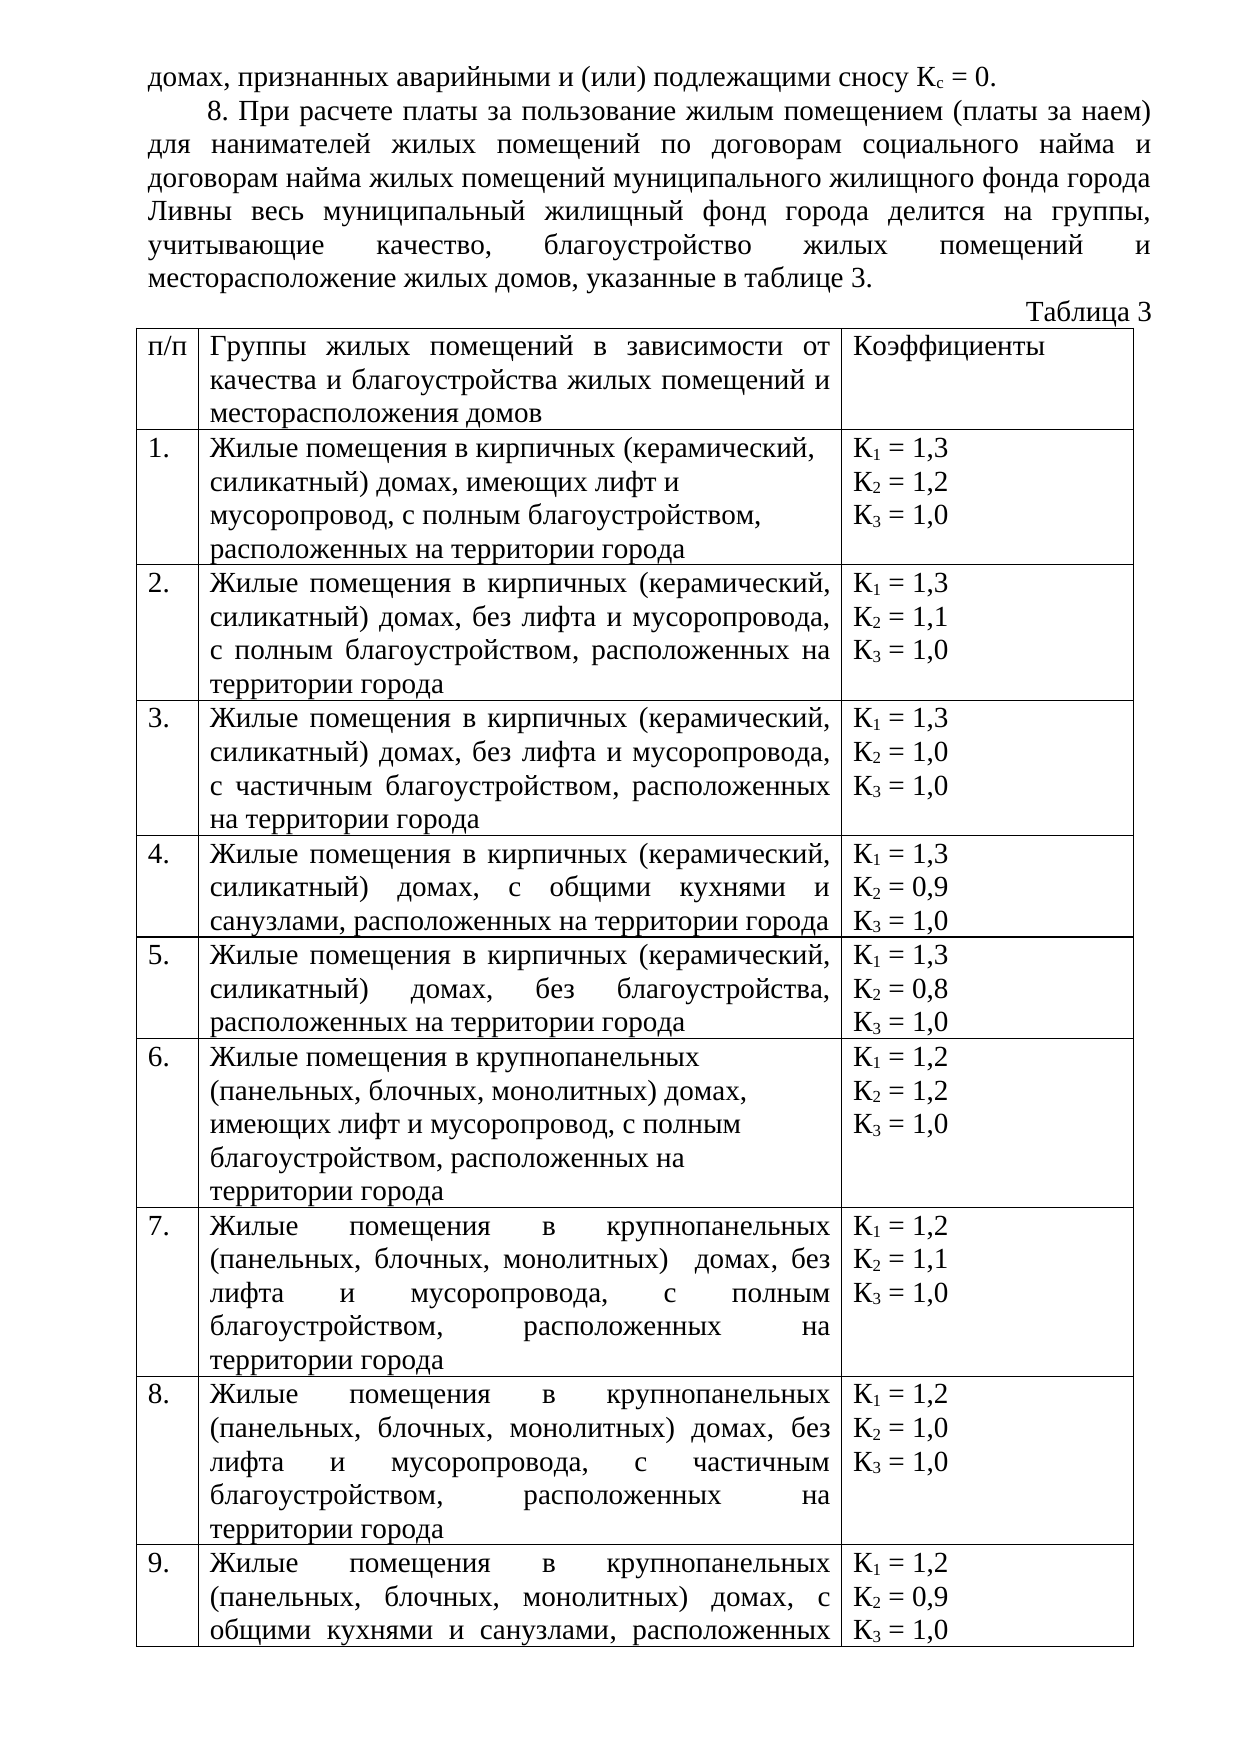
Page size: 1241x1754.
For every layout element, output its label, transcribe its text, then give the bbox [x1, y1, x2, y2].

table_cell Жилые помещения в кирпичных (керамический, силикатный) домах, с общими кухнями и санузлами, расположенных на территории города [199, 836, 841, 936]
table_cell К1 = 1,3 К2 = 1,1 К3 = 1,0 [842, 565, 1133, 699]
table_header п/п [137, 329, 198, 429]
table_cell Жилые помещения в крупнопанельных (панельных, блочных, монолитных) домах, без лифта и мусоропровода, с частичным благоустройством, расположенных на территории города [199, 1377, 841, 1544]
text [148, 59, 1152, 93]
table_cell 3. [137, 701, 198, 835]
table_cell К1 = 1,3 К2 = 1,0 К3 = 1,0 [842, 701, 1133, 835]
table_cell Жилые помещения в кирпичных (керамический, силикатный) домах, без благоустройства, расположенных на территории города [199, 938, 841, 1038]
table_cell 2. [137, 565, 198, 699]
table_header Коэффициенты [842, 329, 1133, 429]
table_cell 5. [137, 938, 198, 1038]
table_cell Жилые помещения в кирпичных (керамический, силикатный) домах, имеющих лифт и мусоропровод, с полным благоустройством, расположенных на территории города [199, 430, 841, 564]
text 8. При расчете платы за пользование жилым помещением (платы за наем) для нанимателей жилых помещений по договорам социального найма и договорам найма жилых помещений муниципального жилищного фонда города Ливны весь муниципальный жилищный фонд города делится на группы, учитывающие качество, благоустройство жилых помещений и месторасположение жилых домов, указанные в таблице 3. [148, 93, 1152, 294]
table_cell К1 = 1,2 К2 = 1,0 К3 = 1,0 [842, 1377, 1133, 1544]
text Таблица 3 [148, 294, 1152, 327]
table_cell 4. [137, 836, 198, 936]
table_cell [842, 1545, 1133, 1646]
table_cell Жилые помещения в кирпичных (керамический, силикатный) домах, без лифта и мусоропровода, с полным благоустройством, расположенных на территории города [199, 565, 841, 699]
table_cell К1 = 1,2 К2 = 1,2 К3 = 1,0 [842, 1039, 1133, 1207]
table_cell К1 = 1,3 К2 = 1,2 К3 = 1,0 [842, 430, 1133, 564]
table_header Группы жилых помещений в зависимости от качества и благоустройства жилых помещений и месторасположения домов [199, 329, 841, 429]
table_cell Жилые помещения в крупнопанельных (панельных, блочных, монолитных) домах, без лифта и мусоропровода, с полным благоустройством, расположенных на территории города [199, 1208, 841, 1376]
table_cell К1 = 1,3 К2 = 0,9 К3 = 1,0 [842, 836, 1133, 936]
table_cell 7. [137, 1208, 198, 1376]
table_cell 8. [137, 1377, 198, 1544]
table_cell 6. [137, 1039, 198, 1207]
table_cell Жилые помещения в крупнопанельных (панельных, блочных, монолитных) домах, имеющих лифт и мусоропровод, с полным благоустройством, расположенных на территории города [199, 1039, 841, 1207]
table_cell К1 = 1,3 К2 = 0,8 К3 = 1,0 [842, 938, 1133, 1038]
table_cell К1 = 1,2 К2 = 1,1 К3 = 1,0 [842, 1208, 1133, 1376]
table_cell Жилые помещения в кирпичных (керамический, силикатный) домах, без лифта и мусоропровода, с частичным благоустройством, расположенных на территории города [199, 701, 841, 835]
table_cell 9. [137, 1545, 198, 1646]
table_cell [199, 1545, 841, 1646]
table_cell 1. [137, 430, 198, 564]
